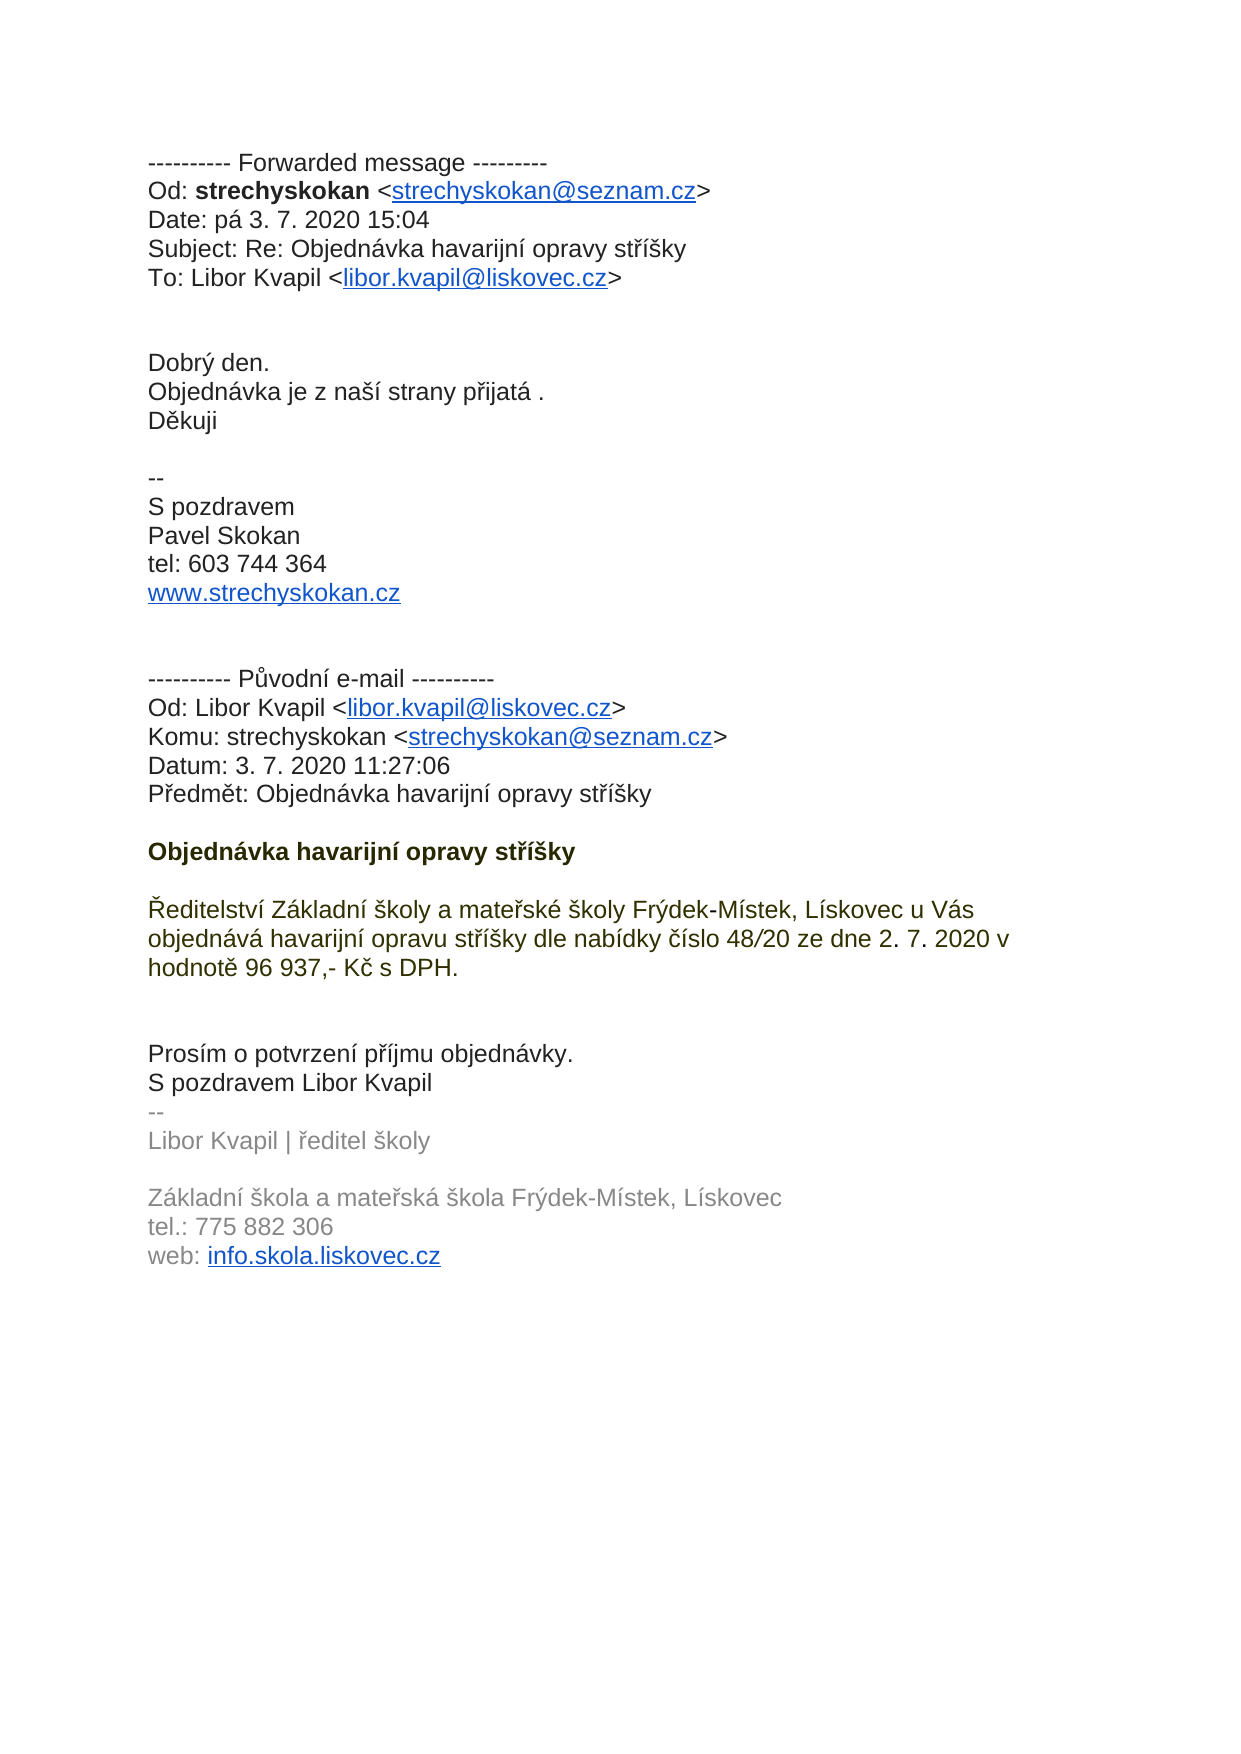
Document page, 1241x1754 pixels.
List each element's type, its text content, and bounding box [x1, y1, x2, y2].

text Ředitelství Základní školy a mateřské školy Frýdek-Místek, Lískovec u Vás objednává havarijní opravu stříšky dle nabídky číslo 48/20 ze dne 2. 7. 2020 v hodnotě 96 937,- Kč s DPH. [148, 895, 1093, 981]
text Libor Kvapil | ředitel školy [148, 1126, 1093, 1154]
text Základní škola a mateřská škola Frýdek-Místek, Lískovec [148, 1183, 1093, 1212]
text Objednávka havarijní opravy stříšky [148, 837, 1093, 866]
text tel.: 775 882 306 [148, 1212, 1093, 1241]
text ---------- Forwarded message --------- Od: strechyskokan <strechyskokan@seznam.cz> Date: pá 3. 7. 2020 15:04 Subject: Re: Objednávka havarijní opravy stříšky To: Libor Kvapil <libor.kvapil@liskovec.cz> [148, 148, 1093, 291]
text Prosím o potvrzení příjmu objednávky. [148, 1039, 1093, 1068]
text web: info.skola.liskovec.cz [148, 1241, 1093, 1269]
text Děkuji -- S pozdravem Pavel Skokan tel: 603 744 364 www.strechyskokan.cz ---------- Původní e-mail ---------- Od: Libor Kvapil <libor.kvapil@liskovec.cz> Komu: strechyskokan <strechyskokan@seznam.cz> Datum: 3. 7. 2020 11:27:06 Předmět: Objednávka havarijní opravy stříšky [148, 406, 1093, 808]
text S pozdravem Libor Kvapil [148, 1068, 1093, 1097]
text Objednávka je z naší strany přijatá . [148, 377, 1093, 406]
text -- [148, 1097, 1093, 1126]
text Dobrý den. [148, 348, 1093, 377]
